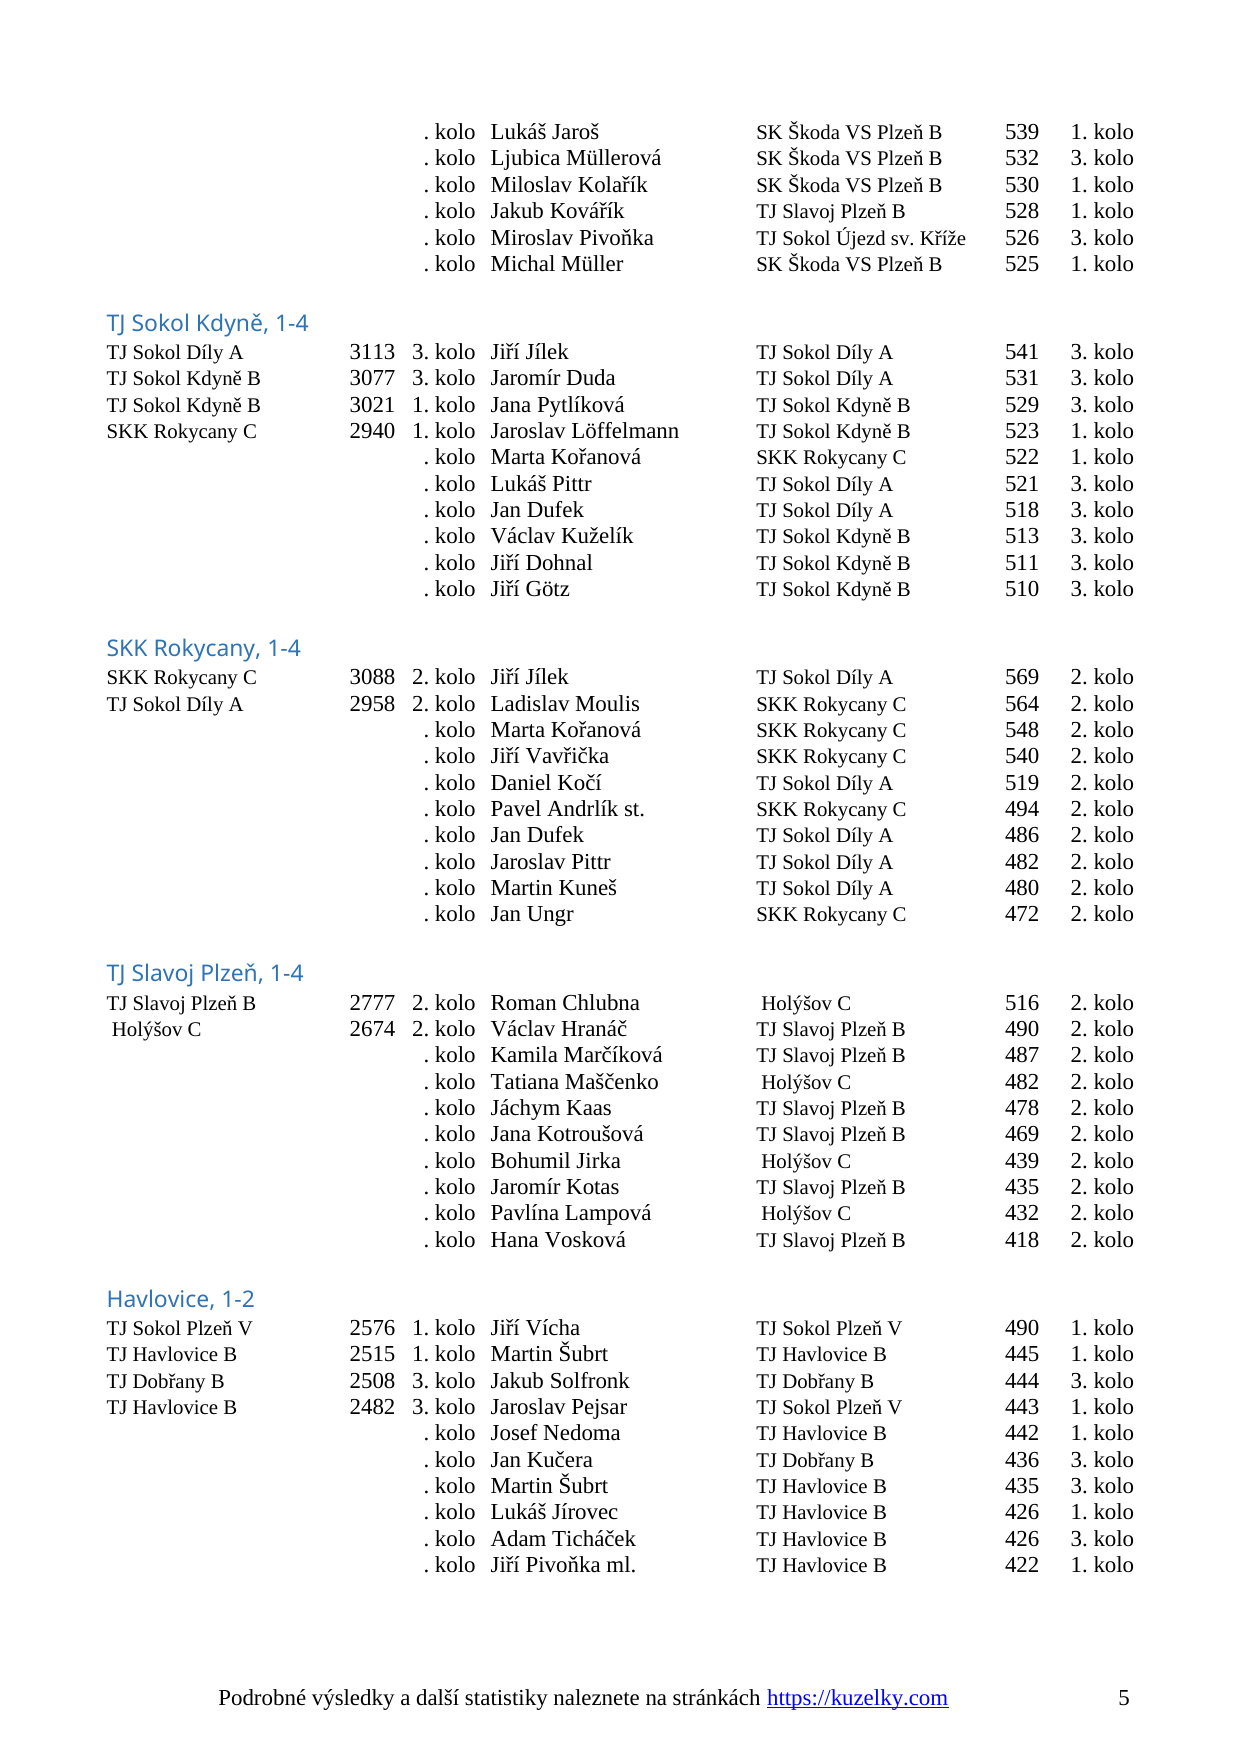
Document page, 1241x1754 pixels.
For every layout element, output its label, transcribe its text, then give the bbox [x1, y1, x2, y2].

text TJ Sokol Kdyně B 3077 3. kolo Jaromír Duda TJ Sokol Díly A 531 3. kolo [106, 364, 1134, 391]
text TJ Dobřany B 2508 3. kolo Jakub Solfronk TJ Dobřany B 444 3. kolo [106, 1367, 1134, 1393]
text . kolo Lukáš Jaroš SK Škoda VS Plzeň B 539 1. kolo [106, 118, 1134, 144]
text TJ Sokol Díly A 3113 3. kolo Jiří Jílek TJ Sokol Díly A 541 3. kolo [106, 338, 1134, 364]
text . kolo Pavel Andrlík st. SKK Rokycany C 494 2. kolo [106, 795, 1134, 821]
text . kolo Daniel Kočí TJ Sokol Díly A 519 2. kolo [106, 769, 1134, 795]
text . kolo Jiří Pivoňka ml. TJ Havlovice B 422 1. kolo [106, 1551, 1134, 1577]
text . kolo Jan Kučera TJ Dobřany B 436 3. kolo [106, 1446, 1134, 1472]
text . kolo Marta Kořanová SKK Rokycany C 522 1. kolo [106, 443, 1134, 470]
text . kolo Jiří Dohnal TJ Sokol Kdyně B 511 3. kolo [106, 549, 1134, 575]
text . kolo Miroslav Pivoňka TJ Sokol Újezd sv. Kříže 526 3. kolo [106, 223, 1134, 250]
text TJ Sokol Díly A 2958 2. kolo Ladislav Moulis SKK Rokycany C 564 2. kolo [106, 690, 1134, 716]
text SKK Rokycany C 2940 1. kolo Jaroslav Löffelmann TJ Sokol Kdyně B 523 1. kolo [106, 417, 1134, 443]
text . kolo Pavlína Lampová Holýšov C 432 2. kolo [106, 1199, 1134, 1226]
text . kolo Bohumil Jirka Holýšov C 439 2. kolo [106, 1147, 1134, 1173]
text . kolo Jana Kotroušová TJ Slavoj Plzeň B 469 2. kolo [106, 1120, 1134, 1147]
text TJ Havlovice B 2515 1. kolo Martin Šubrt TJ Havlovice B 445 1. kolo [106, 1340, 1134, 1367]
text Holýšov C 2674 2. kolo Václav Hranáč TJ Slavoj Plzeň B 490 2. kolo [106, 1015, 1134, 1041]
text . kolo Lukáš Pittr TJ Sokol Díly A 521 3. kolo [106, 470, 1134, 496]
text TJ Havlovice B 2482 3. kolo Jaroslav Pejsar TJ Sokol Plzeň V 443 1. kolo [106, 1393, 1134, 1419]
text TJ Sokol Plzeň V 2576 1. kolo Jiří Vícha TJ Sokol Plzeň V 490 1. kolo [106, 1314, 1134, 1340]
text . kolo Jáchym Kaas TJ Slavoj Plzeň B 478 2. kolo [106, 1094, 1134, 1120]
text . kolo Jan Dufek TJ Sokol Díly A 518 3. kolo [106, 496, 1134, 522]
text . kolo Jakub Kovářík TJ Slavoj Plzeň B 528 1. kolo [106, 197, 1134, 223]
text . kolo Jaroslav Pittr TJ Sokol Díly A 482 2. kolo [106, 848, 1134, 874]
text . kolo Jan Dufek TJ Sokol Díly A 486 2. kolo [106, 821, 1134, 848]
text . kolo Kamila Marčíková TJ Slavoj Plzeň B 487 2. kolo [106, 1041, 1134, 1068]
text . kolo Michal Müller SK Škoda VS Plzeň B 525 1. kolo [106, 250, 1134, 276]
text SKK Rokycany C 3088 2. kolo Jiří Jílek TJ Sokol Díly A 569 2. kolo [106, 663, 1134, 690]
text . kolo Václav Kuželík TJ Sokol Kdyně B 513 3. kolo [106, 522, 1134, 549]
text . kolo Lukáš Jírovec TJ Havlovice B 426 1. kolo [106, 1498, 1134, 1525]
text . kolo Jaromír Kotas TJ Slavoj Plzeň B 435 2. kolo [106, 1173, 1134, 1199]
subtitle TJ Slavoj Plzeň, 1-4 [106, 957, 1134, 989]
text . kolo Hana Vosková TJ Slavoj Plzeň B 418 2. kolo [106, 1226, 1134, 1252]
text . kolo Tatiana Maščenko Holýšov C 482 2. kolo [106, 1068, 1134, 1094]
text . kolo Martin Šubrt TJ Havlovice B 435 3. kolo [106, 1472, 1134, 1498]
text . kolo Jiří Vavřička SKK Rokycany C 540 2. kolo [106, 742, 1134, 769]
text . kolo Jiří Götz TJ Sokol Kdyně B 510 3. kolo [106, 575, 1134, 602]
subtitle TJ Sokol Kdyně, 1-4 [106, 307, 1134, 338]
text . kolo Martin Kuneš TJ Sokol Díly A 480 2. kolo [106, 874, 1134, 901]
text . kolo Adam Ticháček TJ Havlovice B 426 3. kolo [106, 1525, 1134, 1551]
text . kolo Ljubica Müllerová SK Škoda VS Plzeň B 532 3. kolo [106, 144, 1134, 171]
subtitle SKK Rokycany, 1-4 [106, 632, 1134, 663]
text TJ Sokol Kdyně B 3021 1. kolo Jana Pytlíková TJ Sokol Kdyně B 529 3. kolo [106, 391, 1134, 417]
text . kolo Miloslav Kolařík SK Škoda VS Plzeň B 530 1. kolo [106, 171, 1134, 197]
text . kolo Marta Kořanová SKK Rokycany C 548 2. kolo [106, 716, 1134, 742]
text . kolo Jan Ungr SKK Rokycany C 472 2. kolo [106, 901, 1134, 927]
text TJ Slavoj Plzeň B 2777 2. kolo Roman Chlubna Holýšov C 516 2. kolo [106, 989, 1134, 1015]
text . kolo Josef Nedoma TJ Havlovice B 442 1. kolo [106, 1419, 1134, 1446]
subtitle Havlovice, 1-2 [106, 1283, 1134, 1314]
